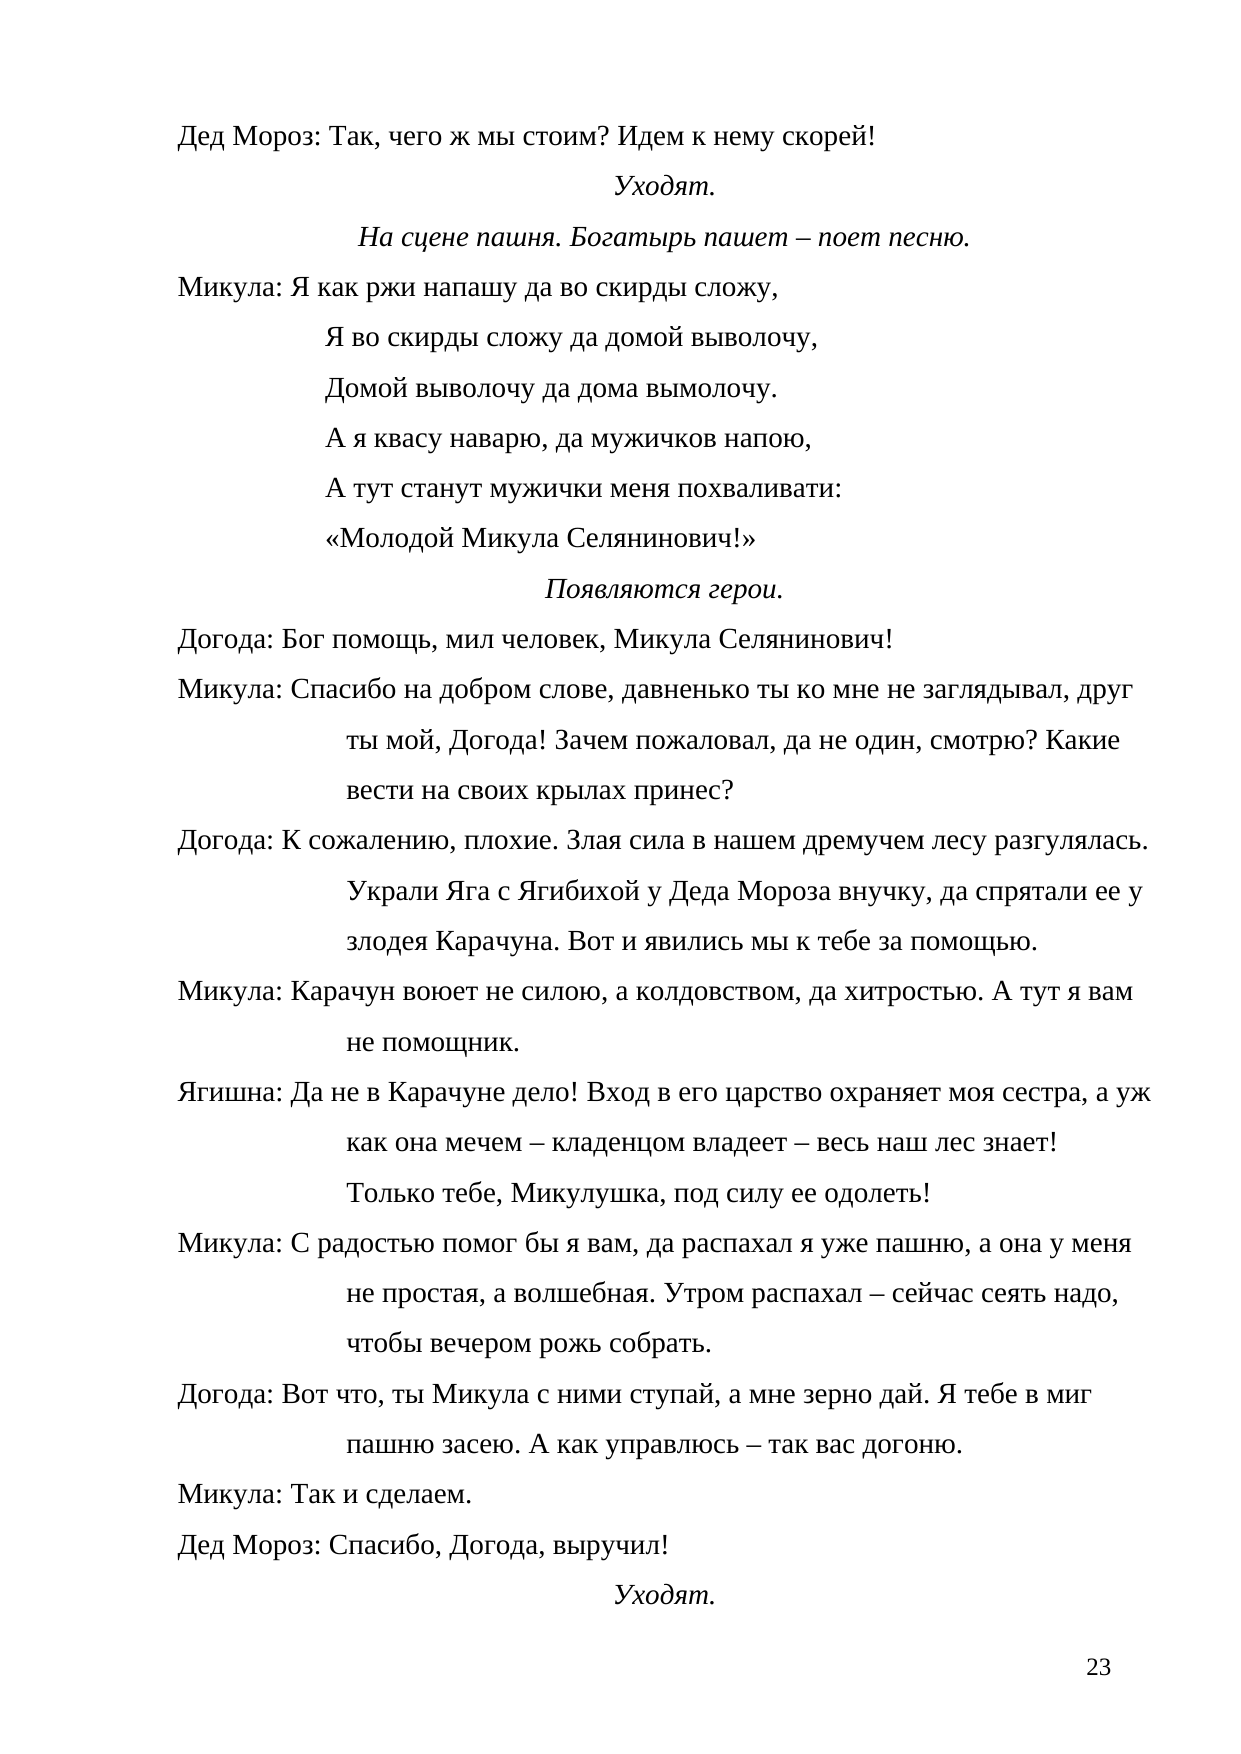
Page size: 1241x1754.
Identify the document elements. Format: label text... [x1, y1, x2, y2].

text Уходят. [177, 1577, 1152, 1611]
text Уходят. [177, 168, 1152, 202]
text А я квасу наварю, да мужичков напою, [325, 420, 1152, 453]
text А тут станут мужички меня похваливати: [325, 470, 1152, 504]
text Дед Мороз: Так, чего ж мы стоим? Идем к нему скорей! [177, 118, 1152, 152]
text Появляются герои. [177, 571, 1152, 604]
text Догода: Бог помощь, мил человек, Микула Селянинович! [177, 621, 1152, 655]
text Домой выволочу да дома вымолочу. [325, 370, 1152, 403]
text Микула: Так и сделаем. [177, 1477, 1152, 1510]
text Я во скирды сложу да домой выволочу, [251, 319, 1152, 353]
text Микула: Спасибо на добром слове, давненько ты ко мне не заглядывал, друг ты мой, Догода! Зачем пожаловал, да не один, смотрю? Какие вести на своих крылах принес? [177, 672, 1152, 806]
text Микула: Я как ржи напашу да во скирды сложу, [177, 269, 1152, 303]
text Микула: Карачун воюет не силою, а колдовством, да хитростью. А тут я вам не помощник. [177, 973, 1152, 1057]
text Микула: С радостью помог бы я вам, да распахал я уже пашню, а она у меня не простая, а волшебная. Утром распахал – сейчас сеять надо, чтобы вечером рожь собрать. [177, 1225, 1152, 1359]
text Догода: К сожалению, плохие. Злая сила в нашем дремучем лесу разгулялась. Украли Яга с Ягибихой у Деда Мороза внучку, да спрятали ее у злодея Карачуна. Вот и явились мы к тебе за помощью. [177, 822, 1152, 957]
text На сцене пашня. Богатырь пашет – поет песню. [177, 219, 1152, 252]
text Дед Мороз: Спасибо, Догода, выручил! [177, 1527, 1152, 1560]
text Догода: Вот что, ты Микула с ними ступай, а мне зерно дай. Я тебе в миг пашню засею. А как управлюсь – так вас догоню. [177, 1376, 1152, 1460]
text «Молодой Микула Селянинович!» [325, 521, 1152, 554]
text Ягишна: Да не в Карачуне дело! Вход в его царство охраняет моя сестра, а уж как она мечем – кладенцом владеет – весь наш лес знает! Только тебе, Микулушка, под силу ее одолеть! [177, 1074, 1152, 1208]
